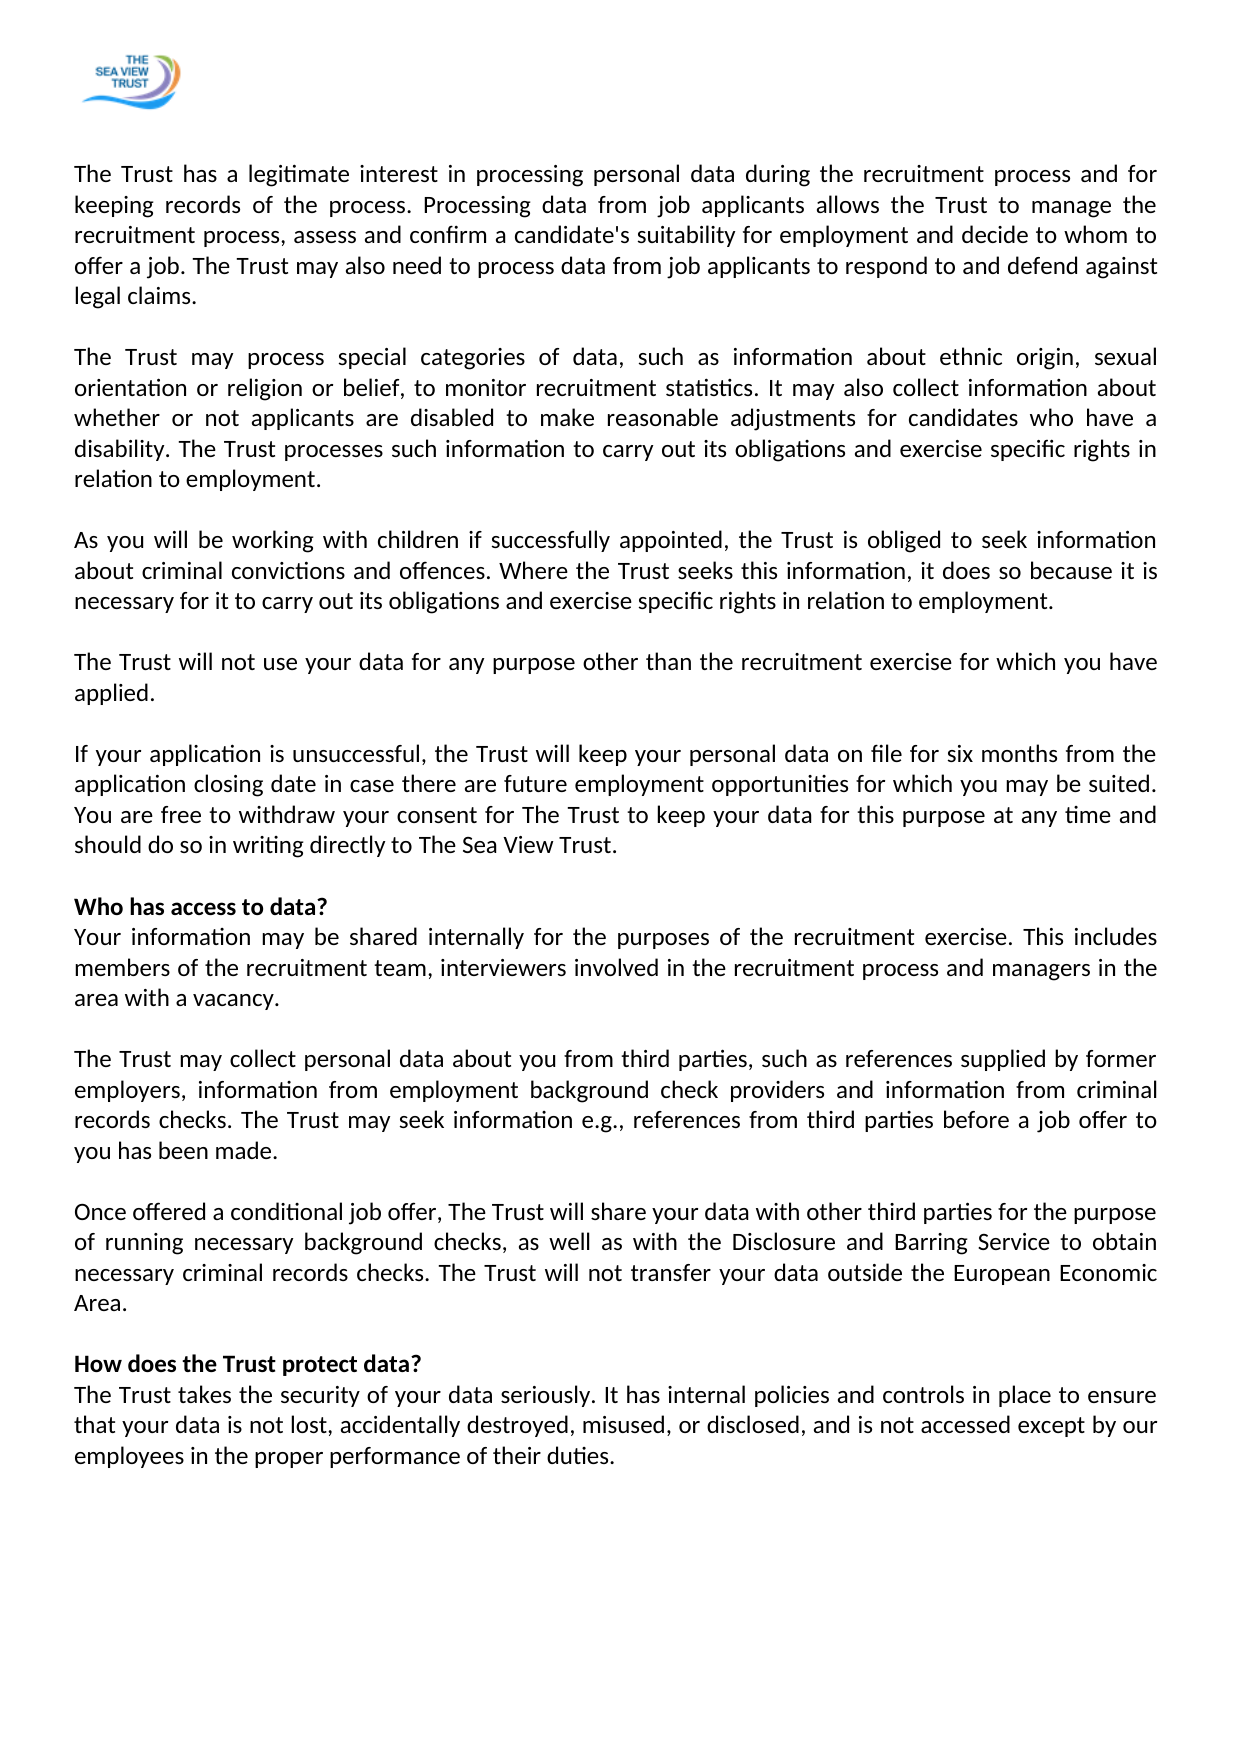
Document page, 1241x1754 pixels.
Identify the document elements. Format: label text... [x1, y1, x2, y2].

text Your information may be shared internally for the purposes of the recruitment exercise. This includes members of the recruitment team, interviewers involved in the recruitment process and managers in the area with a vacancy. [74, 921, 1159, 1013]
text Who has access to data? [74, 891, 1159, 921]
text As you will be working with children if successfully appointed, the Trust is obliged to seek information about criminal convictions and offences. Where the Trust seeks this information, it does so because it is necessary for it to carry out its obligations and exercise specific rights in relation to employment. [74, 524, 1159, 616]
text The Trust may process special categories of data, such as information about ethnic origin, sexual orientation or religion or belief, to monitor recruitment statistics. It may also collect information about whether or not applicants are disabled to make reasonable adjustments for candidates who have a disability. The Trust processes such information to carry out its obligations and exercise specific rights in relation to employment. [74, 341, 1159, 494]
text The Trust takes the security of your data seriously. It has internal policies and controls in place to ensure that your data is not lost, accidentally destroyed, misused, or disclosed, and is not accessed except by our employees in the proper performance of their duties. [74, 1379, 1159, 1471]
text The Trust has a legitimate interest in processing personal data during the recruitment process and for keeping records of the process. Processing data from job applicants allows the Trust to manage the recruitment process, assess and confirm a candidate's suitability for employment and decide to whom to offer a job. The Trust may also need to process data from job applicants to respond to and defend against legal claims. [74, 158, 1159, 311]
picture [73, 37, 198, 128]
text How does the Trust protect data? [74, 1348, 1159, 1379]
text If your application is unsuccessful, the Trust will keep your personal data on file for six months from the application closing date in case there are future employment opportunities for which you may be suited. You are free to withdraw your consent for The Trust to keep your data for this purpose at any time and should do so in writing directly to The Sea View Trust. [74, 738, 1159, 860]
text The Trust may collect personal data about you from third parties, such as references supplied by former employers, information from employment background check providers and information from criminal records checks. The Trust may seek information e.g., references from third parties before a job offer to you has been made. [74, 1043, 1159, 1165]
text The Trust will not use your data for any purpose other than the recruitment exercise for which you have applied. [74, 647, 1159, 708]
text Once offered a conditional job offer, The Trust will share your data with other third parties for the purpose of running necessary background checks, as well as with the Disclosure and Barring Service to obtain necessary criminal records checks. The Trust will not transfer your data outside the European Economic Area. [74, 1196, 1159, 1318]
